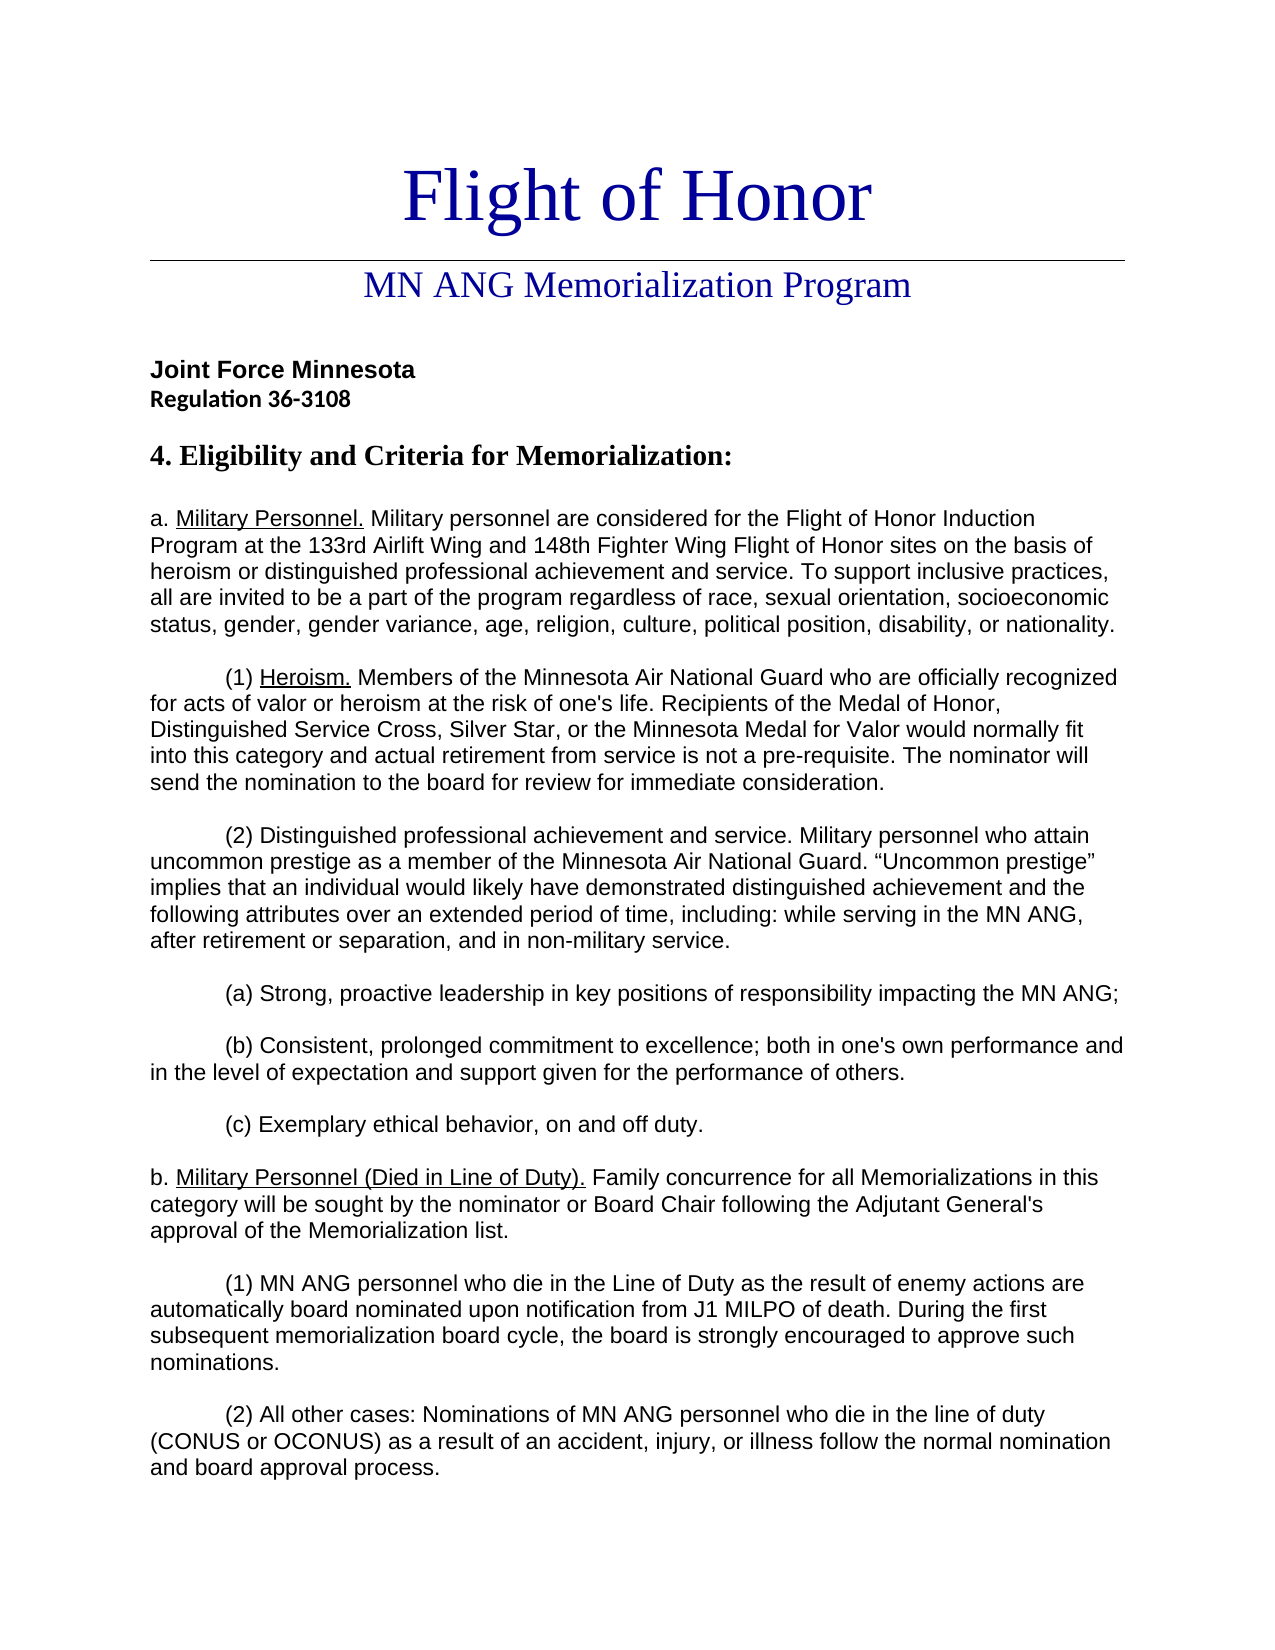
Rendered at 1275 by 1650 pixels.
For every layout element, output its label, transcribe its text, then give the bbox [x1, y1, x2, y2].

text (a) Strong, proactive leadership in key positions of responsibility impacting the MN ANG; [150, 980, 1125, 1006]
text MN ANG Memorialization Program [150, 261, 1125, 306]
text (c) Exemplary ethical behavior, on and off duty. [150, 1111, 1125, 1138]
text (1) Heroism. Members of the Minnesota Air National Guard who are officially recognized for acts of valor or heroism at the risk of one's life. Recipients of the Medal of Honor, Distinguished Service Cross, Silver Star, or the Minnesota Medal for Valor would normally fit into this category and actual retirement from service is not a pre-requisite. The nominator will send the nomination to the board for review for immediate consideration. [150, 663, 1125, 795]
text Flight of Honor [150, 150, 1125, 236]
text (2) Distinguished professional achievement and service. Military personnel who attain uncommon prestige as a member of the Minnesota Air National Guard. “Uncommon prestige” implies that an individual would likely have demonstrated distinguished achievement and the following attributes over an extended period of time, including: while serving in the MN ANG, after retirement or separation, and in non-military service. [150, 822, 1125, 953]
text (1) MN ANG personnel who die in the Line of Duty as the result of enemy actions are automatically board nominated upon notification from J1 MILPO of death. During the first subsequent memorialization board cycle, the board is strongly encouraged to approve such nominations. [150, 1269, 1125, 1375]
text 4. Eligibility and Criteria for Memorialization: [150, 438, 1125, 472]
text a. Military Personnel. Military personnel are considered for the Flight of Honor Induction Program at the 133rd Airlift Wing and 148th Fighter Wing Flight of Honor sites on the basis of heroism or distinguished professional achievement and service. To support inclusive practices, all are invited to be a part of the program regardless of race, sexual orientation, socioeconomic status, gender, gender variance, age, religion, culture, political position, disability, or nationality. [150, 505, 1125, 637]
text Joint Force Minnesota [150, 355, 1125, 384]
text Regulation 36-3108 [150, 384, 1125, 414]
text (b) Consistent, prolonged commitment to excellence; both in one's own performance and in the level of expectation and support given for the performance of others. [150, 1032, 1125, 1085]
text b. Military Personnel (Died in Line of Duty). Family concurrence for all Memorializations in this category will be sought by the nominator or Board Chair following the Adjutant General's approval of the Memorialization list. [150, 1164, 1125, 1243]
text (2) All other cases: Nominations of MN ANG personnel who die in the line of duty (CONUS or OCONUS) as a result of an accident, injury, or illness follow the normal nomination and board approval process. [150, 1401, 1125, 1480]
